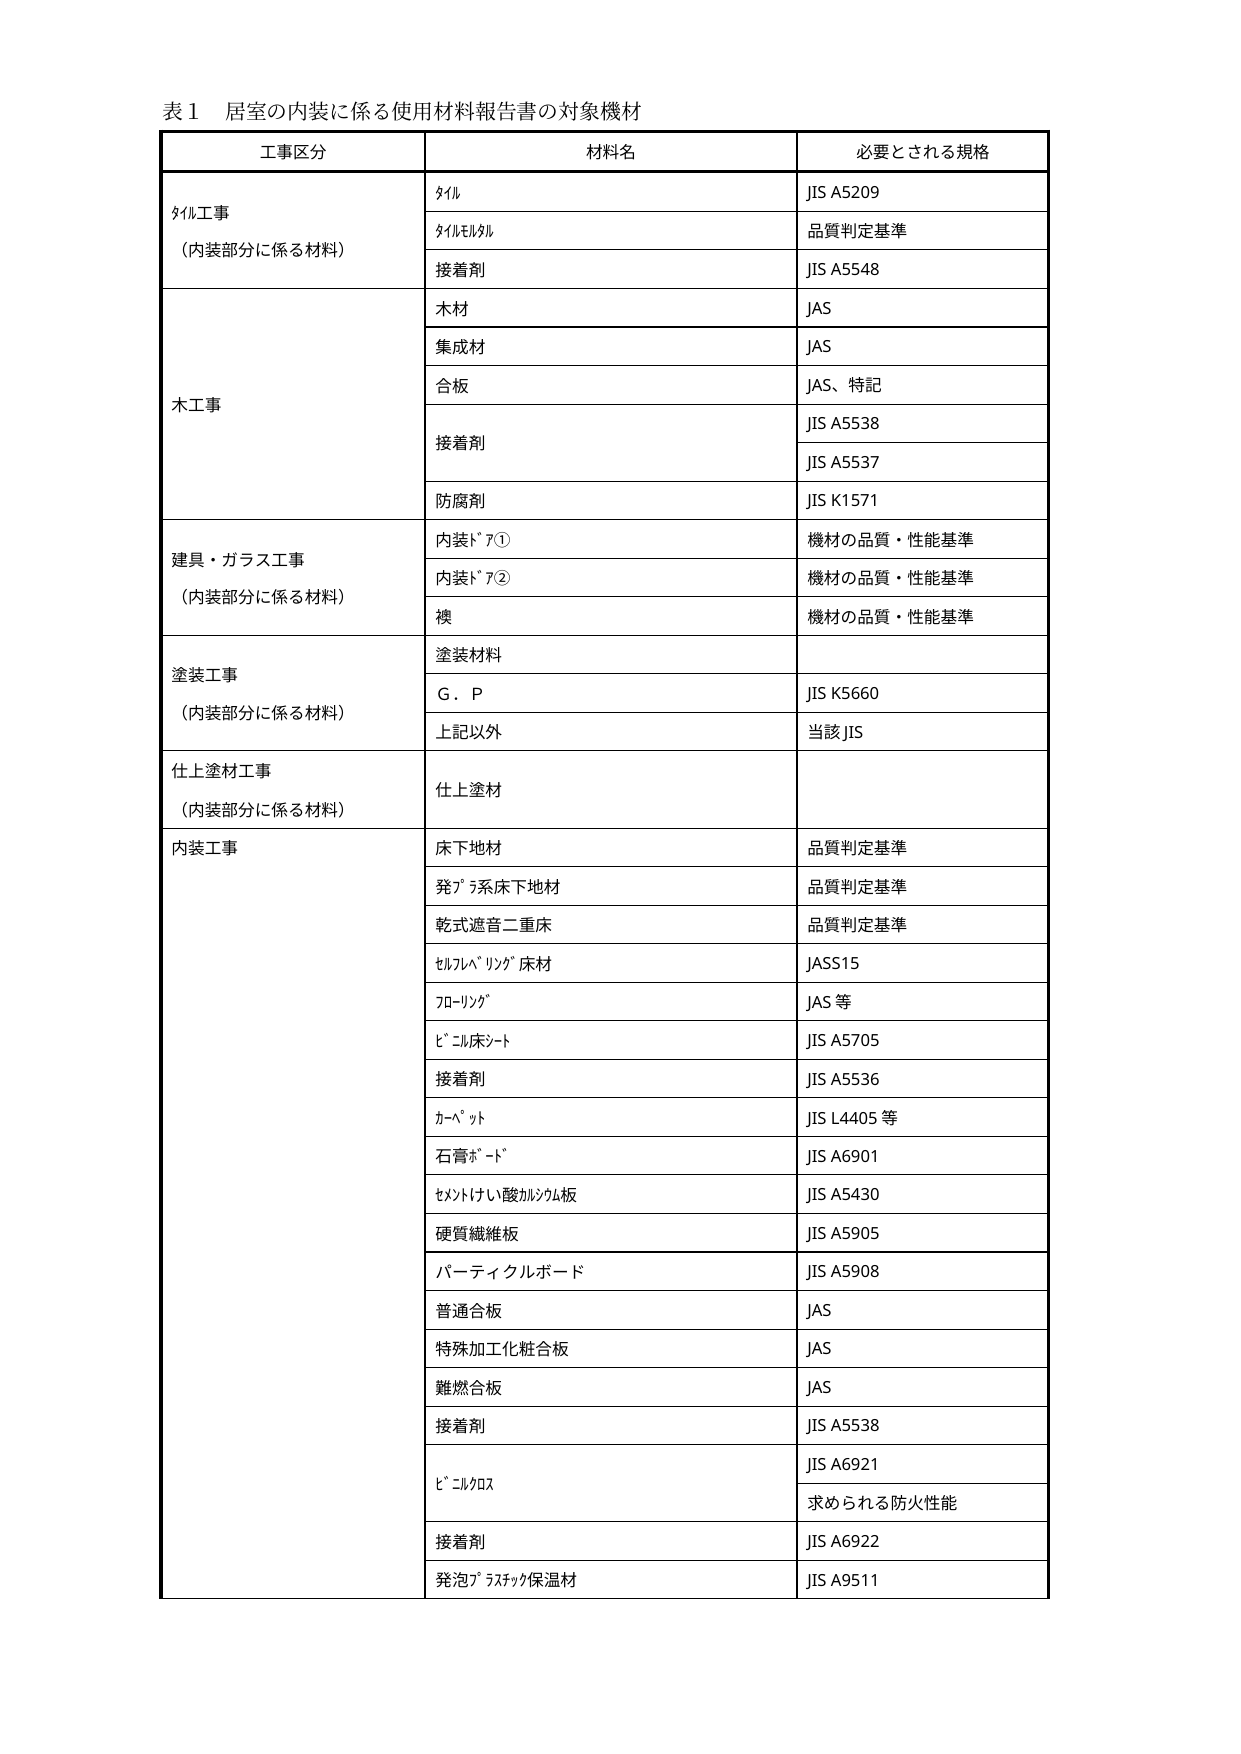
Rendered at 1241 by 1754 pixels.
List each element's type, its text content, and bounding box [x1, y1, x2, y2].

table_header 工事区分 [163, 133, 424, 170]
table_cell JAS [798, 289, 1047, 326]
table_cell 難燃合板 [426, 1368, 796, 1406]
table_cell JIS A9511 [798, 1561, 1047, 1598]
table_cell 防腐剤 [426, 482, 796, 519]
table_cell JIS A5705 [798, 1021, 1047, 1059]
table_cell 木材 [426, 289, 796, 326]
table_cell JAS、特記 [798, 366, 1047, 403]
table_cell 乾式遮音二重床 [426, 906, 796, 943]
table_cell JIS A5537 [798, 443, 1047, 481]
table_cell 接着剤 [426, 1407, 796, 1444]
table_cell 仕上塗材 [426, 751, 796, 827]
table_cell ﾀｲﾙ工事 （内装部分に係る材料） [163, 173, 424, 288]
table_cell 発ﾌﾟﾗ系床下地材 [426, 867, 796, 904]
table_cell 石膏ﾎﾞｰﾄﾞ [426, 1137, 796, 1174]
table_cell 接着剤 [426, 250, 796, 288]
table_cell JIS A5430 [798, 1175, 1047, 1213]
table_cell JAS [798, 328, 1047, 365]
table_cell 襖 [426, 597, 796, 635]
table_header 材料名 [426, 133, 796, 170]
table_cell 機材の品質・性能基準 [798, 520, 1047, 558]
table_cell JIS A5538 [798, 1407, 1047, 1444]
table_cell 品質判定基準 [798, 829, 1047, 866]
table_cell JIS A6922 [798, 1522, 1047, 1560]
table_cell ﾋﾞﾆﾙ床ｼｰﾄ [426, 1021, 796, 1059]
table_cell 機材の品質・性能基準 [798, 597, 1047, 635]
table_cell 合板 [426, 366, 796, 403]
text 表１ 居室の内装に係る使用材料報告書の対象機材 [162, 92, 1152, 129]
table_cell （内装部分に係る材料） [163, 789, 424, 827]
table_cell JAS等 [798, 983, 1047, 1020]
table_cell 求められる防火性能 [798, 1484, 1047, 1521]
table_cell 上記以外 [426, 713, 796, 750]
table_cell 集成材 [426, 328, 796, 365]
table_cell JIS A5209 [798, 173, 1047, 211]
table_cell 接着剤 [426, 405, 796, 481]
table_cell JIS A6921 [798, 1445, 1047, 1483]
table_cell ﾌﾛｰﾘﾝｸﾞ [426, 983, 796, 1020]
table_cell ｶｰﾍﾟｯﾄ [426, 1098, 796, 1136]
table_cell 内装ﾄﾞｱ① [426, 520, 796, 558]
table_cell ﾀｲﾙﾓﾙﾀﾙ [426, 212, 796, 249]
table_cell 木工事 [163, 289, 424, 519]
table_cell JIS A5538 [798, 405, 1047, 442]
table_cell JASS15 [798, 944, 1047, 982]
table_cell 機材の品質・性能基準 [798, 559, 1047, 596]
table_cell 内装ﾄﾞｱ② [426, 559, 796, 596]
table_cell 内装工事 [163, 829, 424, 1598]
table_cell ﾋﾞﾆﾙｸﾛｽ [426, 1445, 796, 1521]
table_cell ﾀｲﾙ [426, 173, 796, 211]
table_header 必要とされる規格 [798, 133, 1047, 170]
table_cell 床下地材 [426, 829, 796, 866]
table_cell JIS L4405等 [798, 1098, 1047, 1136]
table_cell 普通合板 [426, 1291, 796, 1328]
table_cell パーティクルボード [426, 1253, 796, 1290]
table_cell JIS K1571 [798, 482, 1047, 519]
table_cell [798, 636, 1047, 673]
table_cell 接着剤 [426, 1522, 796, 1560]
table_cell 硬質繊維板 [426, 1214, 796, 1251]
table_cell 塗装材料 [426, 636, 796, 673]
table_cell 品質判定基準 [798, 867, 1047, 904]
table_cell 塗装工事 （内装部分に係る材料） [163, 636, 424, 750]
table_cell 仕上塗材工事 [163, 751, 424, 789]
table_cell JIS A6901 [798, 1137, 1047, 1174]
table_cell JIS A5908 [798, 1253, 1047, 1290]
table_cell 当該JIS [798, 713, 1047, 750]
table_cell Ｇ．Ｐ [426, 674, 796, 712]
table_cell 品質判定基準 [798, 212, 1047, 249]
table_cell JAS [798, 1368, 1047, 1406]
table_cell JIS K5660 [798, 674, 1047, 712]
table_cell 発泡ﾌﾟﾗｽﾁｯｸ保温材 [426, 1561, 796, 1598]
table_cell 接着剤 [426, 1060, 796, 1097]
table_cell ｾﾙﾌﾚﾍﾞﾘﾝｸﾞ床材 [426, 944, 796, 982]
table_cell JIS A5536 [798, 1060, 1047, 1097]
table_cell 品質判定基準 [798, 906, 1047, 943]
table_cell JAS [798, 1330, 1047, 1367]
table_cell 建具・ガラス工事 （内装部分に係る材料） [163, 520, 424, 635]
table_cell JIS A5548 [798, 250, 1047, 288]
table_cell ｾﾒﾝﾄけい酸ｶﾙｼｳﾑ板 [426, 1175, 796, 1213]
table_cell JAS [798, 1291, 1047, 1328]
table_cell [798, 751, 1047, 827]
table_cell 特殊加工化粧合板 [426, 1330, 796, 1367]
table_cell JIS A5905 [798, 1214, 1047, 1251]
